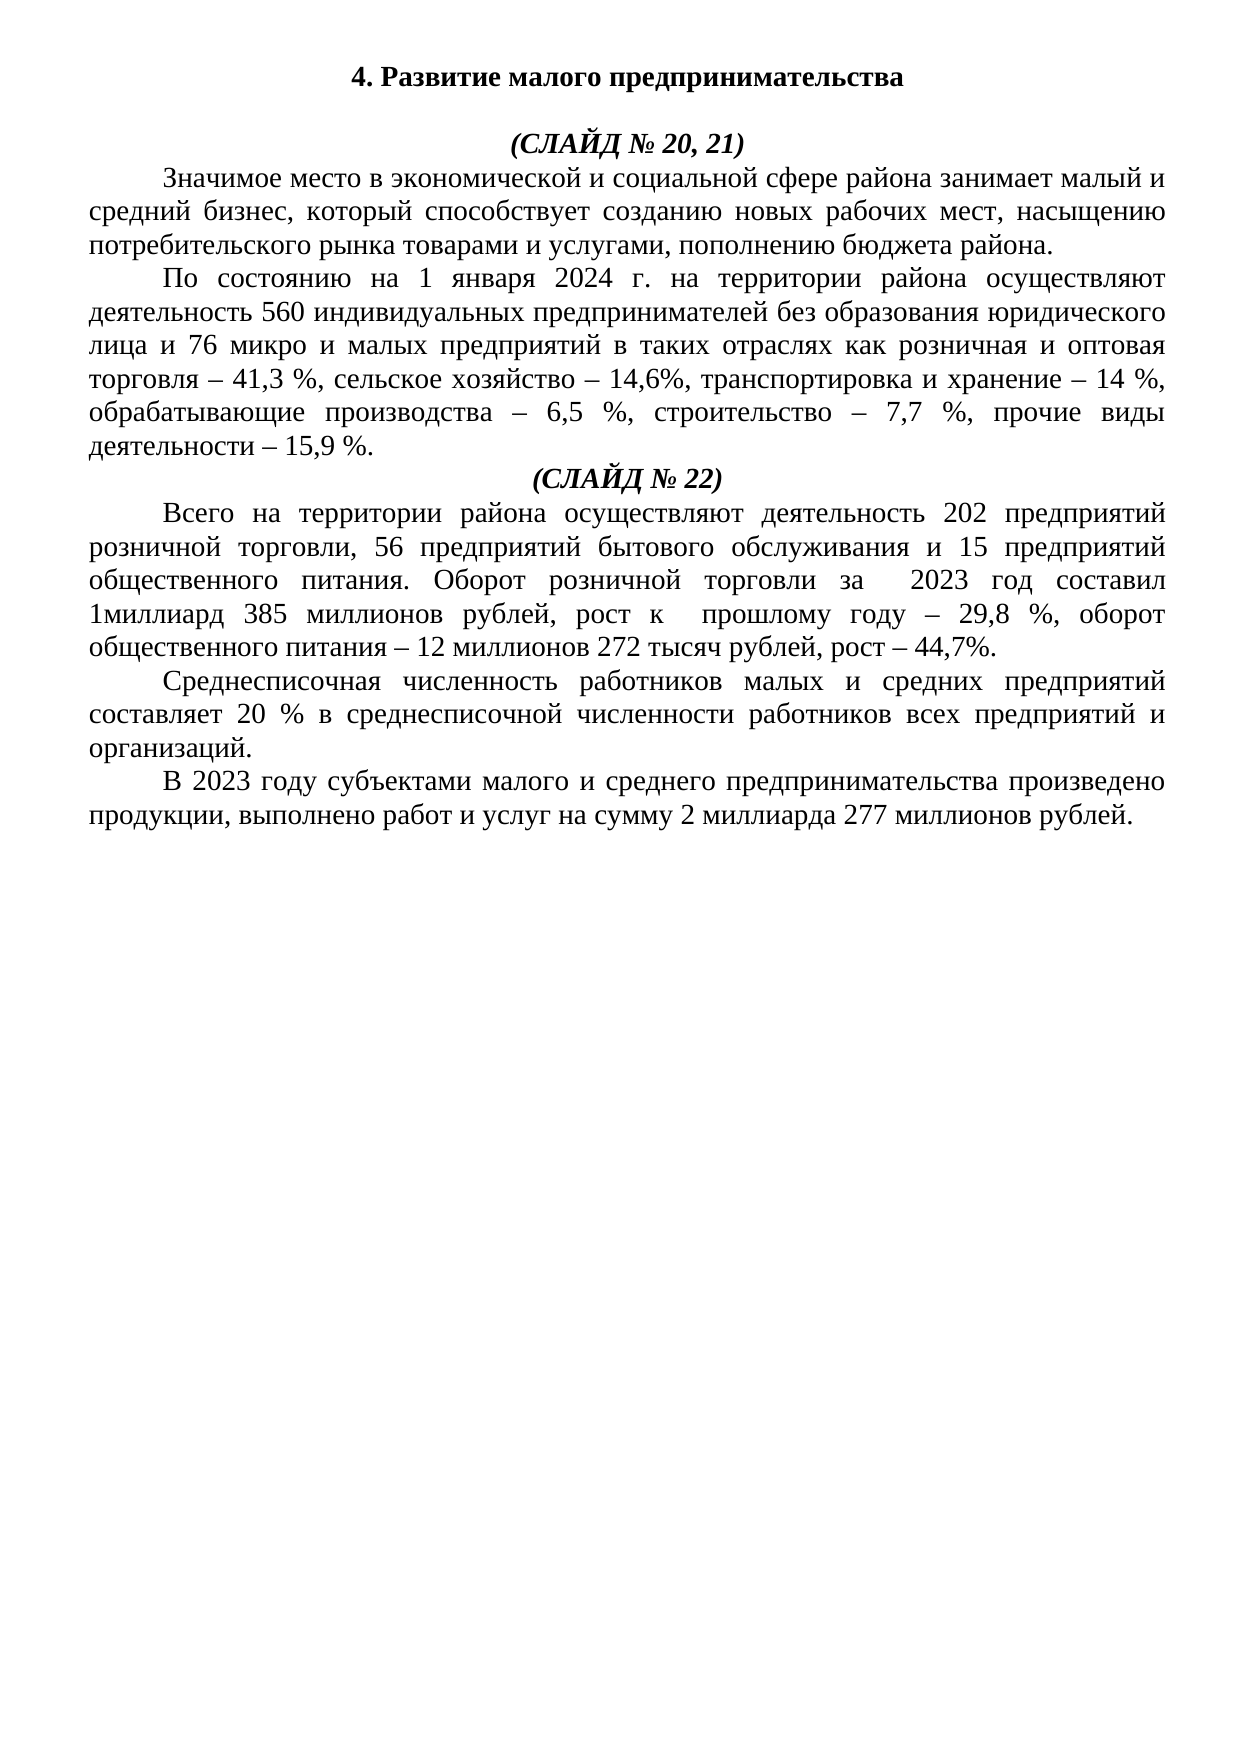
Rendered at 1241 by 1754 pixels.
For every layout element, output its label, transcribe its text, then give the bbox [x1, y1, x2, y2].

text Среднесписочная численность работников малых и средних предприятий составляет 20 % в среднесписочной численности работников всех предприятий и организаций. [89, 663, 1167, 763]
text 4. Развитие малого предпринимательства [89, 59, 1167, 93]
text Значимое место в экономической и социальной сфере района занимает малый и средний бизнес, который способствует созданию новых рабочих мест, насыщению потребительского рынка товарами и услугами, пополнению бюджета района. [89, 160, 1167, 260]
text В 2023 году субъектами малого и среднего предпринимательства произведено продукции, выполнено работ и услуг на сумму 2 миллиарда 277 миллионов рублей. [89, 763, 1167, 831]
text Всего на территории района осуществляют деятельность 202 предприятий розничной торговли, 56 предприятий бытового обслуживания и 15 предприятий общественного питания. Оборот розничной торговли за 2023 год составил 1миллиард 385 миллионов рублей, рост к прошлому году – 29,8 %, оборот общественного питания – 12 миллионов 272 тысяч рублей, рост – 44,7%. [89, 495, 1167, 663]
text По состоянию на 1 января 2024 г. на территории района осуществляют деятельность 560 индивидуальных предпринимателей без образования юридического лица и 76 микро и малых предприятий в таких отраслях как розничная и оптовая торговля – 41,3 %, сельское хозяйство – 14,6%, транспортировка и хранение – 14 %, обрабатывающие производства – 6,5 %, строительство – 7,7 %, прочие виды деятельности – 15,9 %. [89, 260, 1167, 462]
text (СЛАЙД № 22) [89, 462, 1167, 495]
text (СЛАЙД № 20, 21) [89, 126, 1167, 160]
